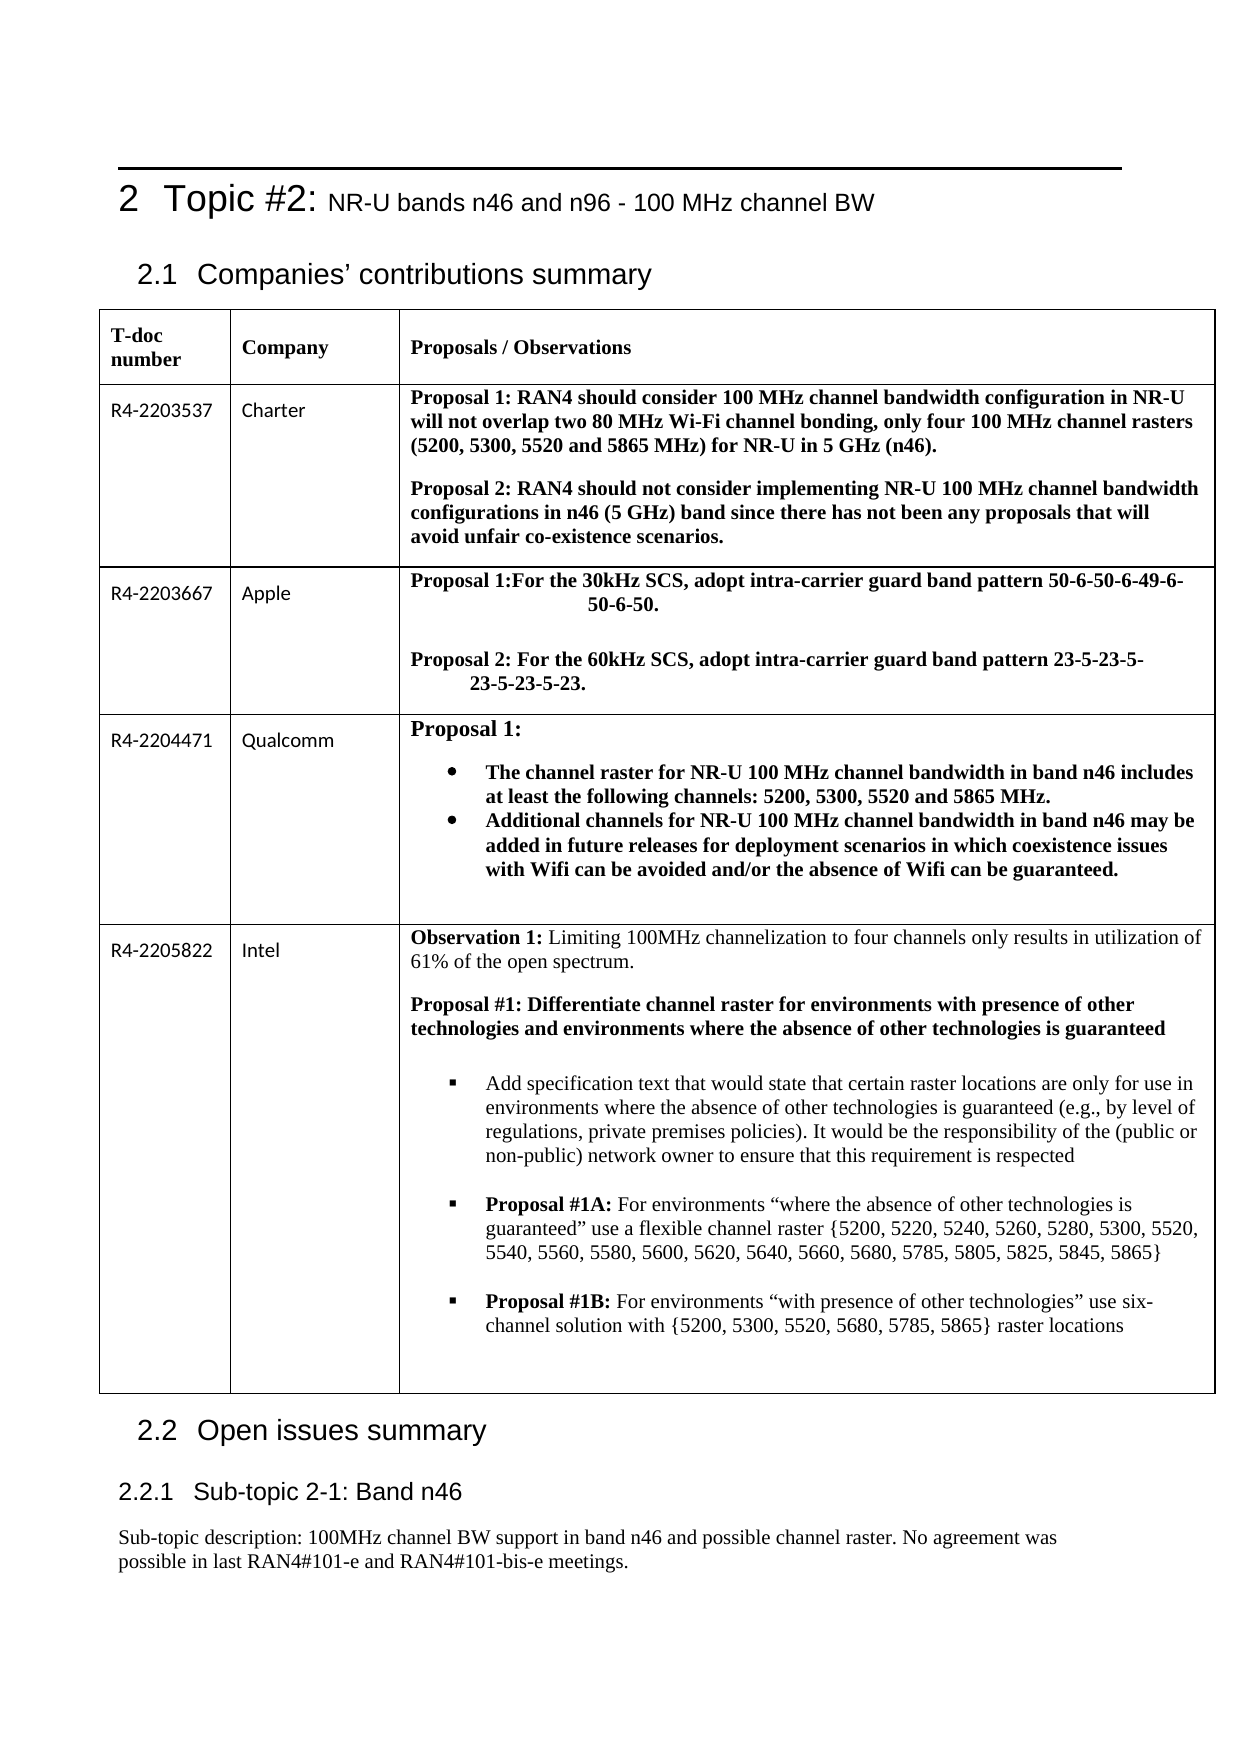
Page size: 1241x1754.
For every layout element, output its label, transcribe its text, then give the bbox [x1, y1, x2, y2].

subtitle Open issues summary [137, 1413, 1122, 1446]
table_cell Intel [231, 925, 399, 1393]
table_cell Qualcomm [231, 715, 399, 924]
table_cell R4-2203667 [100, 568, 230, 714]
table_cell Charter [231, 385, 399, 566]
text Sub-topic description: 100MHz channel BW support in band n46 and possible channel raster. No agreement was possible in last RAN4#101-e and RAN4#101-bis-e meetings. [118, 1525, 1122, 1573]
subtitle Sub-topic 2-1: Band n46 [118, 1477, 1122, 1506]
table_cell Proposal 1: RAN4 should consider 100 MHz channel bandwidth configuration in NR-U will not overlap two 80 MHz Wi-Fi channel bonding, only four 100 MHz channel rasters (5200, 5300, 5520 and 5865 MHz) for NR-U in 5 GHz (n46). Proposal 2: RAN4 should not consider implementing NR-U 100 MHz channel bandwidth configurations in n46 (5 GHz) band since there has not been any proposals that will avoid unfair co-existence scenarios. [400, 385, 1214, 566]
table_cell Apple [231, 568, 399, 714]
table_header T-doc number [100, 310, 230, 383]
table_header Proposals / Observations [400, 310, 1214, 383]
table_cell Observation 1: Limiting 100MHz channelization to four channels only results in utilization of 61% of the open spectrum. Proposal #1: Differentiate channel raster for environments with presence of other technologies and environments where the absence of other technologies is guaranteed Add specification text that would state that certain raster locations are only for use in environments where the absence of other technologies is guaranteed (e.g., by level of regulations, private premises policies). It would be the responsibility of the (public or non-public) network owner to ensure that this requirement is respected Proposal #1A: For environments “where the absence of other technologies is guaranteed” use a flexible channel raster {5200, 5220, 5240, 5260, 5280, 5300, 5520, 5540, 5560, 5580, 5600, 5620, 5640, 5660, 5680, 5785, 5805, 5825, 5845, 5865} Proposal #1B: For environments “with presence of other technologies” use six-channel solution with {5200, 5300, 5520, 5680, 5785, 5865} raster locations [400, 925, 1214, 1393]
table_cell Proposal 1:For the 30kHz SCS, adopt intra-carrier guard band pattern 50-6-50-6-49-6-50-6-50. Proposal 2: For the 60kHz SCS, adopt intra-carrier guard band pattern 23-5-23-5-23-5-23-5-23. [400, 568, 1214, 714]
table_cell Proposal 1: The channel raster for NR-U 100 MHz channel bandwidth in band n46 includes at least the following channels: 5200, 5300, 5520 and 5865 MHz. Additional channels for NR-U 100 MHz channel bandwidth in band n46 may be added in future releases for deployment scenarios in which coexistence issues with Wifi can be avoided and/or the absence of Wifi can be guaranteed. [400, 715, 1214, 924]
table_cell R4-2205822 [100, 925, 230, 1393]
subtitle Topic #2: NR-U bands n46 and n96 - 100 MHz channel BW [118, 170, 1122, 219]
table_header Company [231, 310, 399, 383]
table_cell R4-2203537 [100, 385, 230, 566]
subtitle Companies’ contributions summary [137, 257, 1122, 291]
table_cell R4-2204471 [100, 715, 230, 924]
